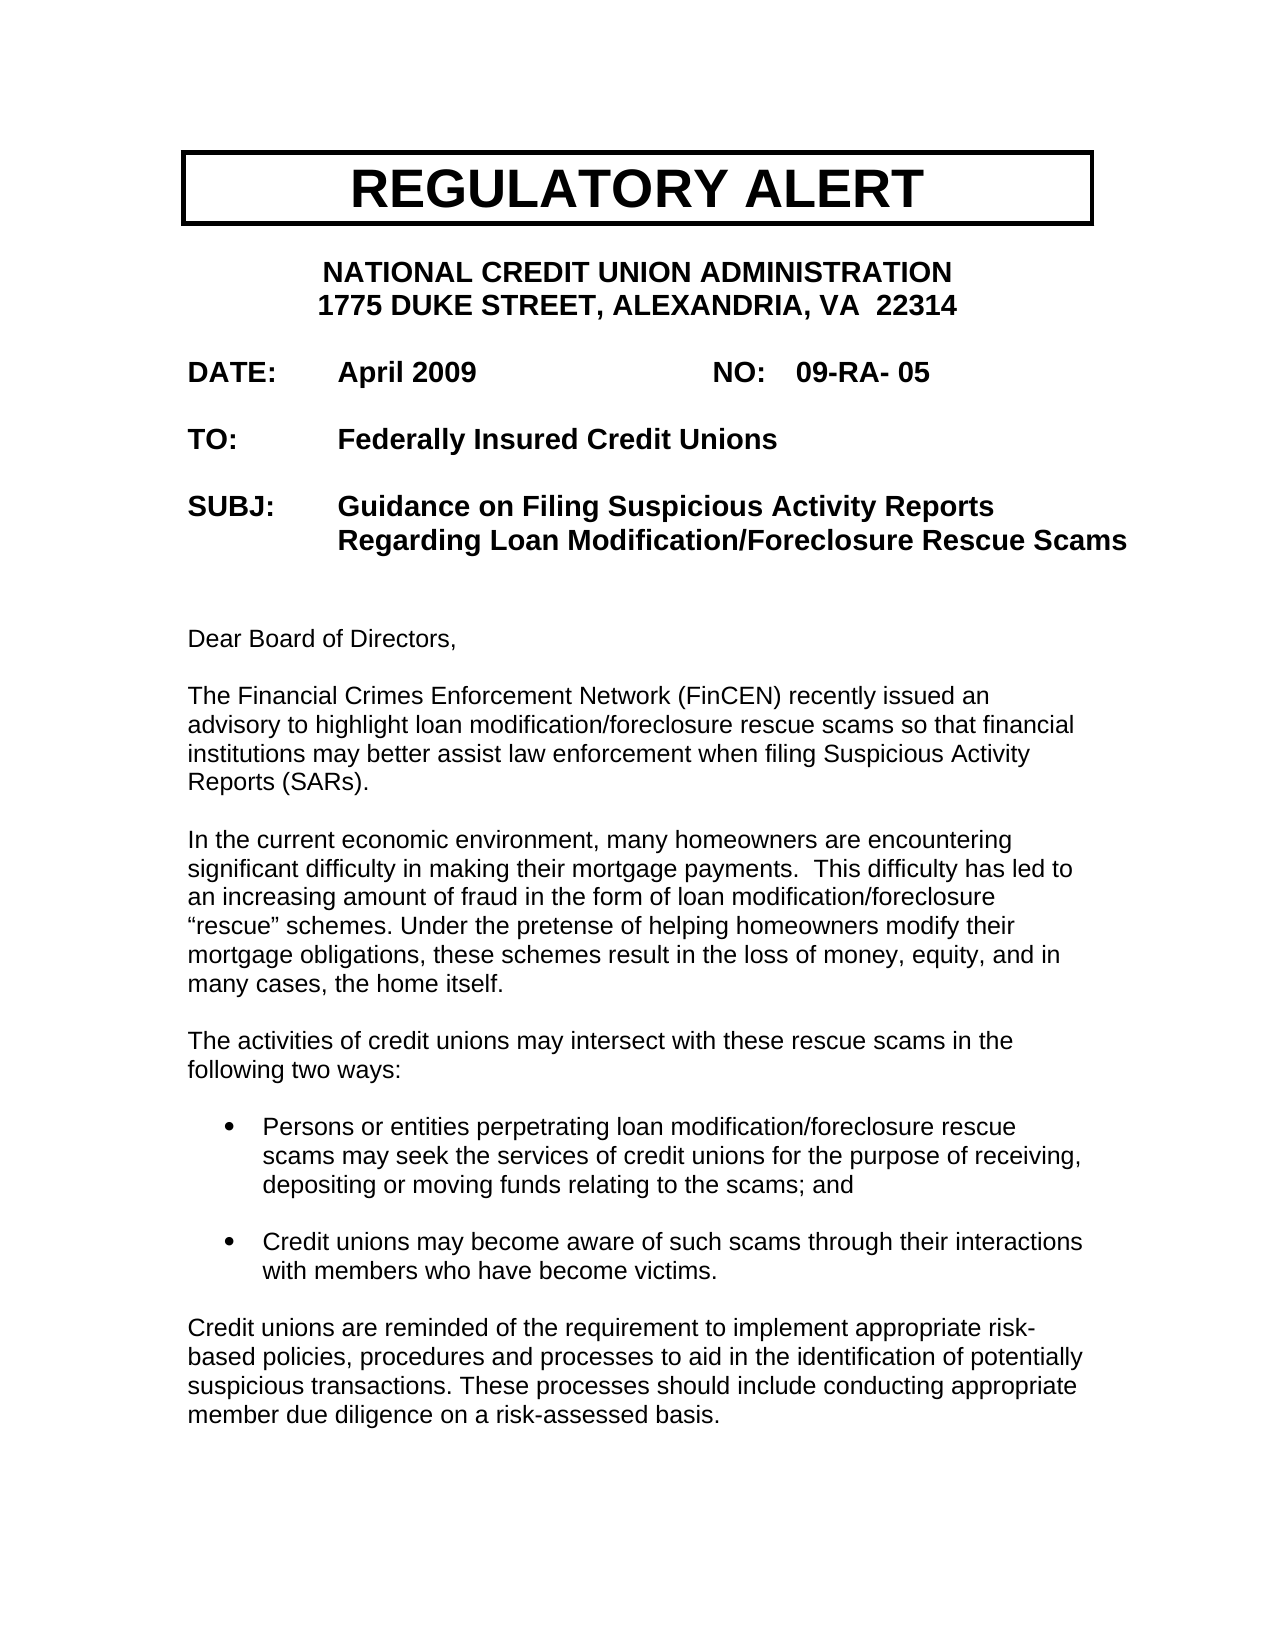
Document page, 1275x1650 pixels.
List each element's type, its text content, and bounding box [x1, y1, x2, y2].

text NATIONAL CREDIT UNION ADMINISTRATION [187, 254, 1087, 288]
text Credit unions are reminded of the requirement to implement appropriate risk-based policies, procedures and processes to aid in the identification of potentially suspicious transactions. These processes should include conducting appropriate member due diligence on a risk-assessed basis. [187, 1313, 1087, 1428]
text The Financial Crimes Enforcement Network (FinCEN) recently issued an advisory to highlight loan modification/foreclosure rescue scams so that financial institutions may better assist law enforcement when filing Suspicious Activity Reports (SARs). [187, 681, 1087, 796]
text Dear Board of Directors, [187, 623, 1087, 652]
list Credit unions may become aware of such scams through their interactions with members who have become victims. [225, 1227, 1087, 1284]
text Regarding Loan Modification/Foreclosure Rescue Scams [187, 523, 1256, 556]
text DATE: April 2009 NO: 09-RA- 05 [187, 355, 1087, 389]
list Persons or entities perpetrating loan modification/foreclosure rescue scams may seek the services of credit unions for the purpose of receiving, depositing or moving funds relating to the scams; and [225, 1112, 1087, 1227]
text SUBJ: Guidance on Filing Suspicious Activity Reports [187, 489, 1256, 523]
text The activities of credit unions may intersect with these rescue scams in the following two ways: [187, 1026, 1087, 1083]
text REGULATORY ALERT [186, 155, 1090, 221]
text In the current economic environment, many homeowners are encountering significant difficulty in making their mortgage payments. This difficulty has led to an increasing amount of fraud in the form of loan modification/foreclosure “rescue” schemes. Under the pretense of helping homeowners modify their mortgage obligations, these schemes result in the loss of money, equity, and in many cases, the home itself. [187, 825, 1087, 997]
text 1775 DUKE STREET, ALEXANDRIA, VA 22314 [187, 288, 1087, 322]
text TO: Federally Insured Credit Unions [187, 422, 1087, 456]
